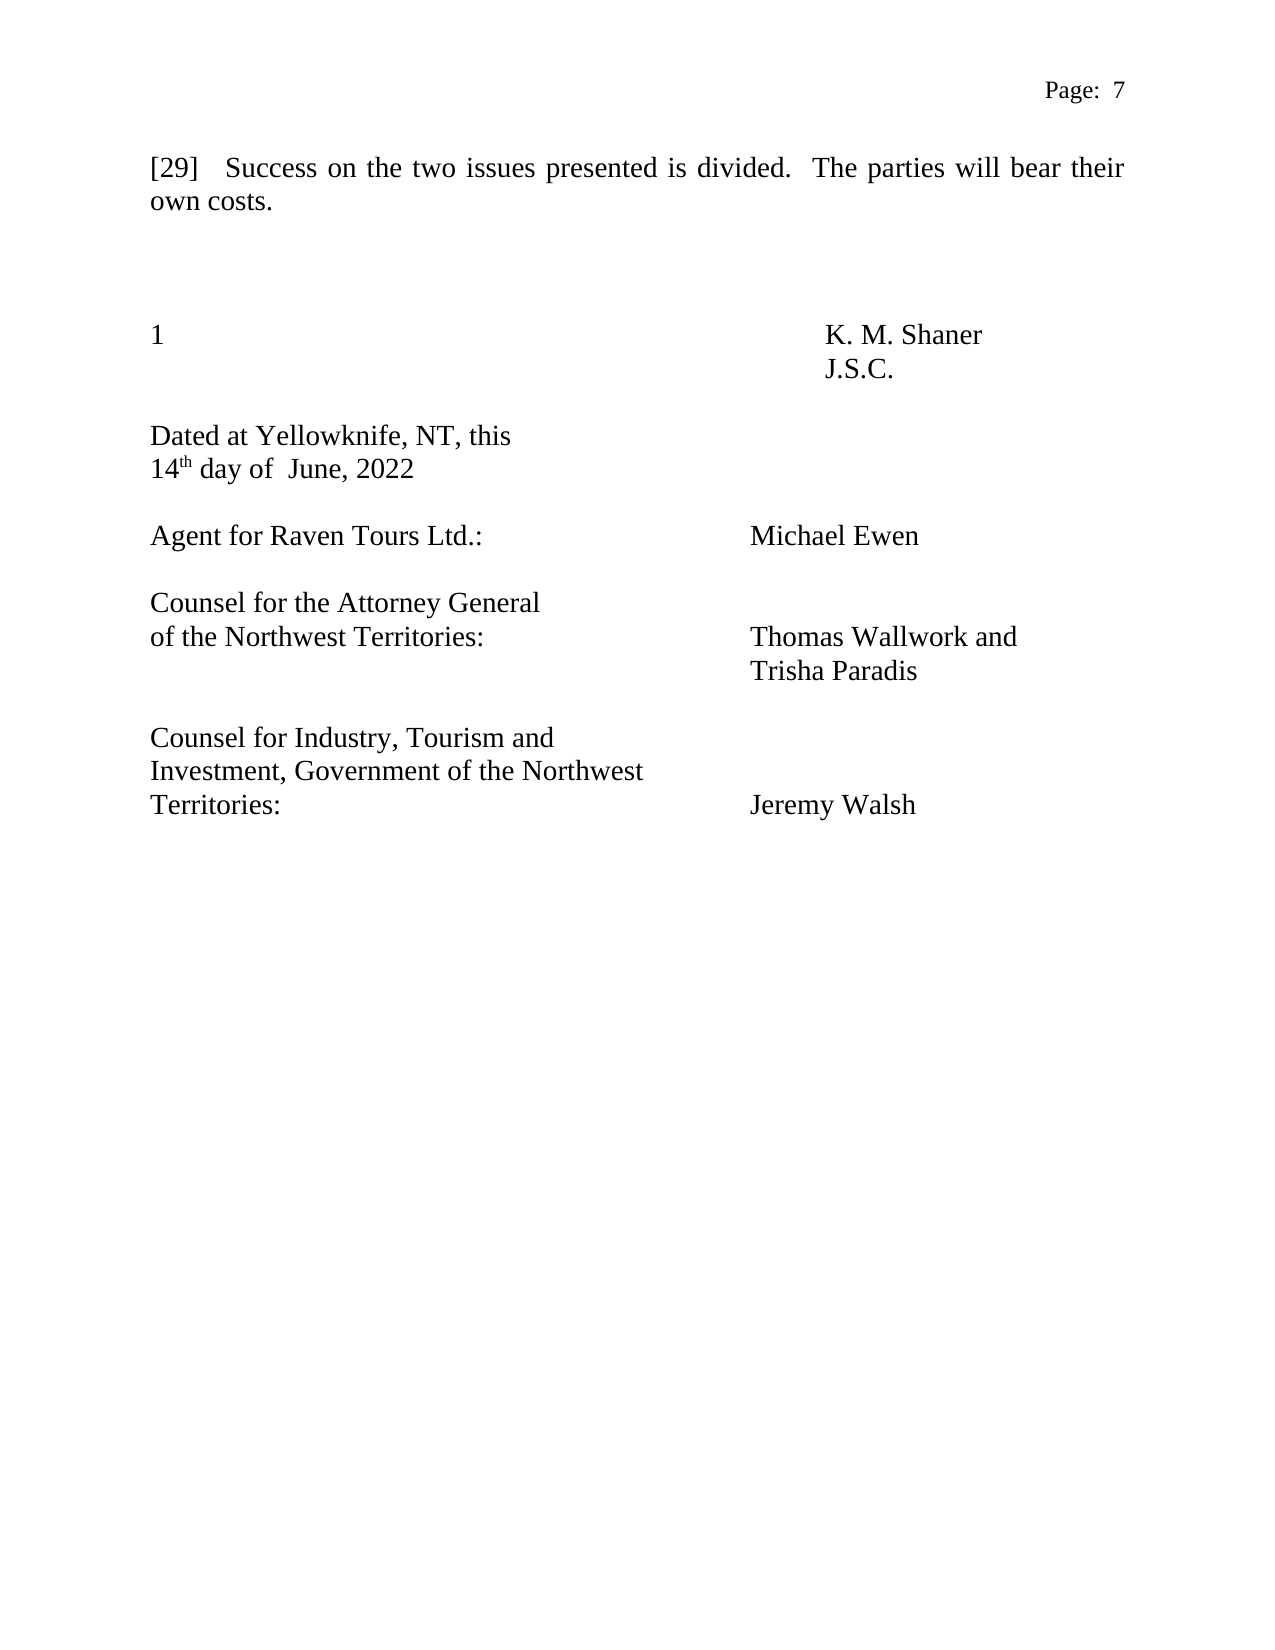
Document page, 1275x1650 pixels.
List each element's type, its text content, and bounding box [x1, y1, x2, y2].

text of the Northwest Territories: Thomas Wallwork and [150, 619, 1125, 653]
text K. M. Shaner [150, 317, 1125, 351]
text Counsel for Industry, Tourism and [150, 720, 1125, 753]
text Agent for Raven Tours Ltd.: Michael Ewen [150, 518, 1125, 552]
text Trisha Paradis [675, 653, 1125, 686]
list Success on the two issues presented is divided. The parties will bear their own costs. [150, 150, 1125, 217]
text 14th day of June, 2022 [150, 451, 1125, 485]
text J.S.C. [150, 351, 1125, 384]
text Dated at Yellowknife, NT, this [150, 418, 1125, 451]
text Investment, Government of the Northwest [150, 753, 1125, 787]
text Counsel for the Attorney General [150, 586, 1125, 619]
text Territories: Jeremy Walsh [150, 787, 1125, 820]
